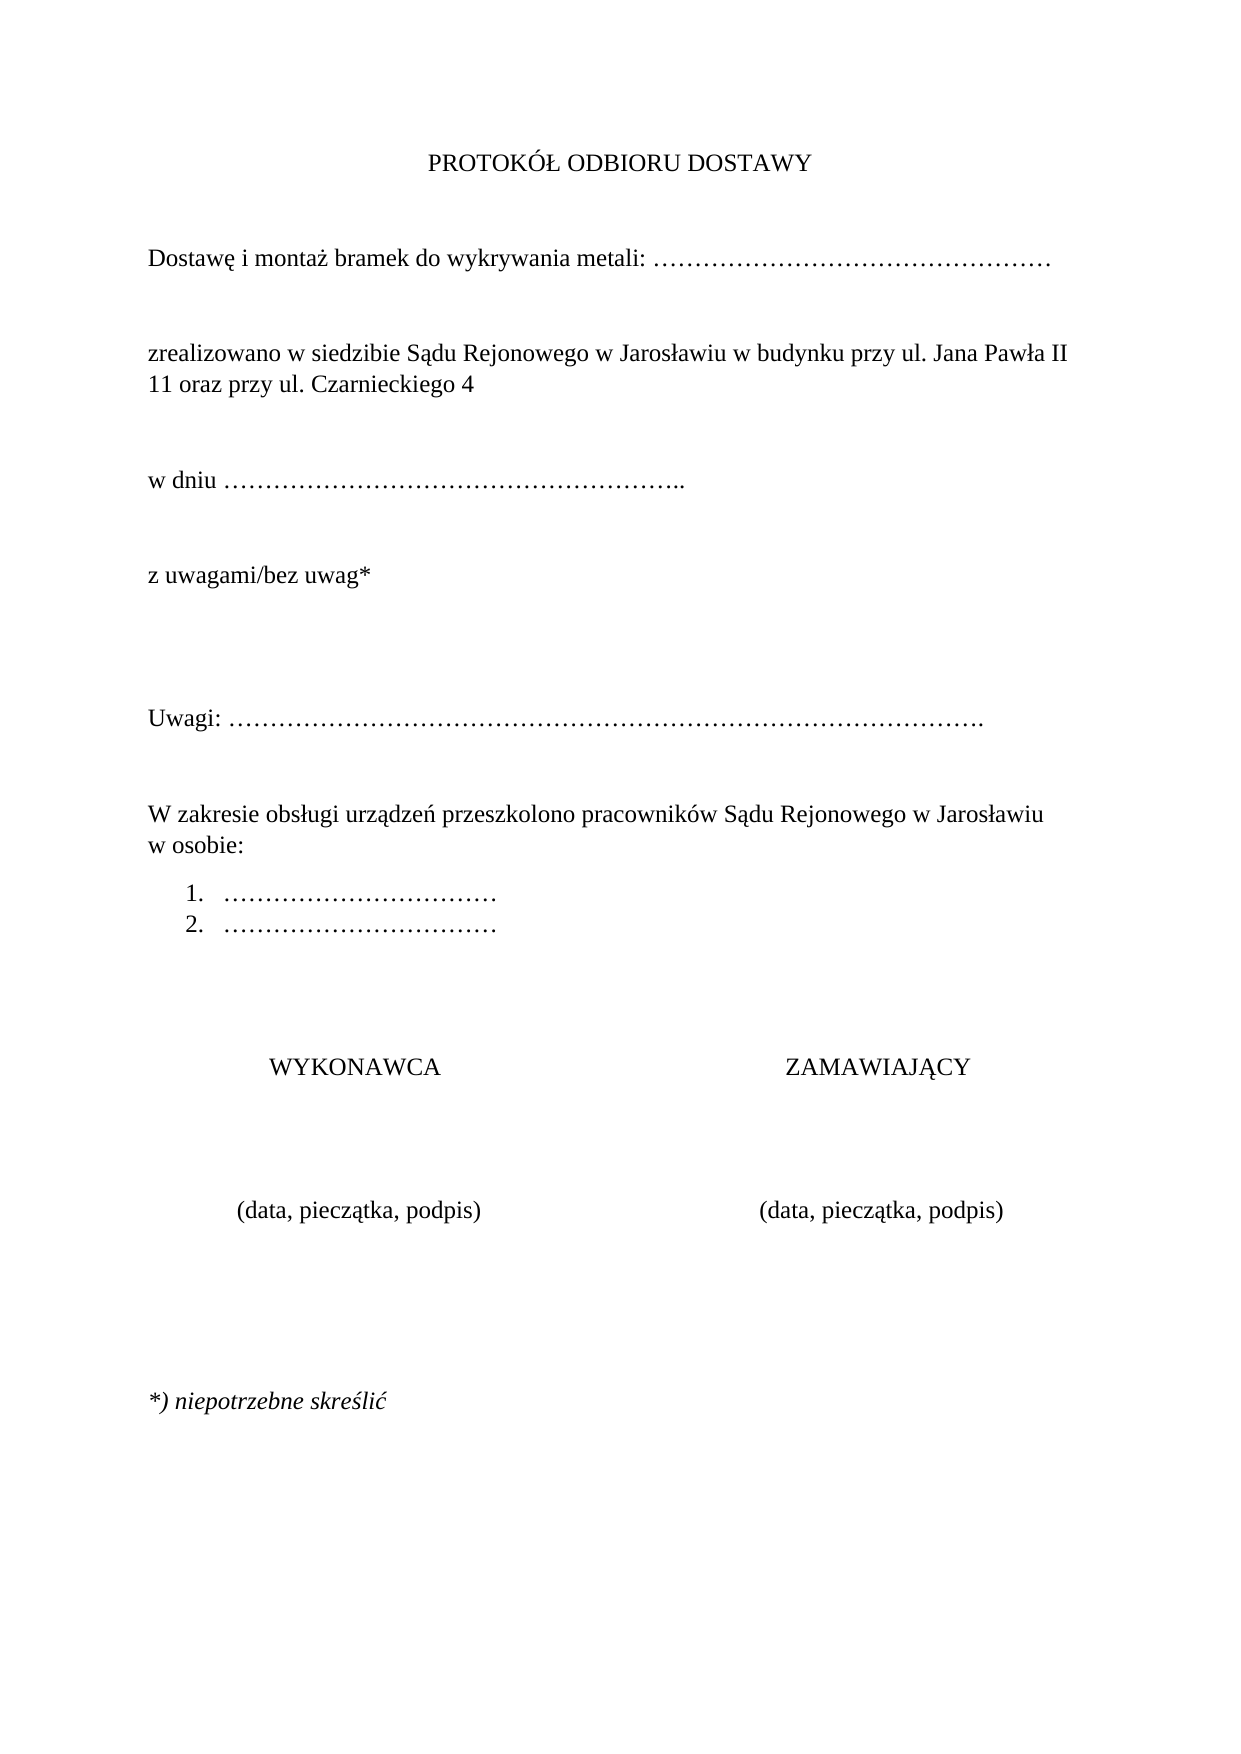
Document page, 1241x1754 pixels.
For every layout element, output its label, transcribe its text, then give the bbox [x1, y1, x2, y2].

text zrealizowano w siedzibie Sądu Rejonowego w Jarosławiu w budynku przy ul. Jana Pawła II 11 oraz przy ul. Czarnieckiego 4 [148, 338, 1093, 398]
list …………………………… [185, 909, 1093, 937]
text *) niepotrzebne skreślić [148, 1386, 1093, 1414]
text WYKONAWCA ZAMAWIAJĄCY [148, 1052, 1093, 1081]
text W zakresie obsługi urządzeń przeszkolono pracowników Sądu Rejonowego w Jarosławiu w osobie: [148, 799, 1093, 859]
list …………………………… [185, 878, 1093, 906]
text Uwagi: ………………………………………………………………………………. [148, 703, 1093, 732]
text w dniu ……………………………………………….. [148, 465, 1093, 494]
text PROTOKÓŁ ODBIORU DOSTAWY [148, 148, 1093, 176]
text Dostawę i montaż bramek do wykrywania metali: ………………………………………… [148, 243, 1093, 272]
text (data, pieczątka, podpis) (data, pieczątka, podpis) [148, 1195, 1093, 1224]
text z uwagami/bez uwag* [148, 560, 1093, 589]
